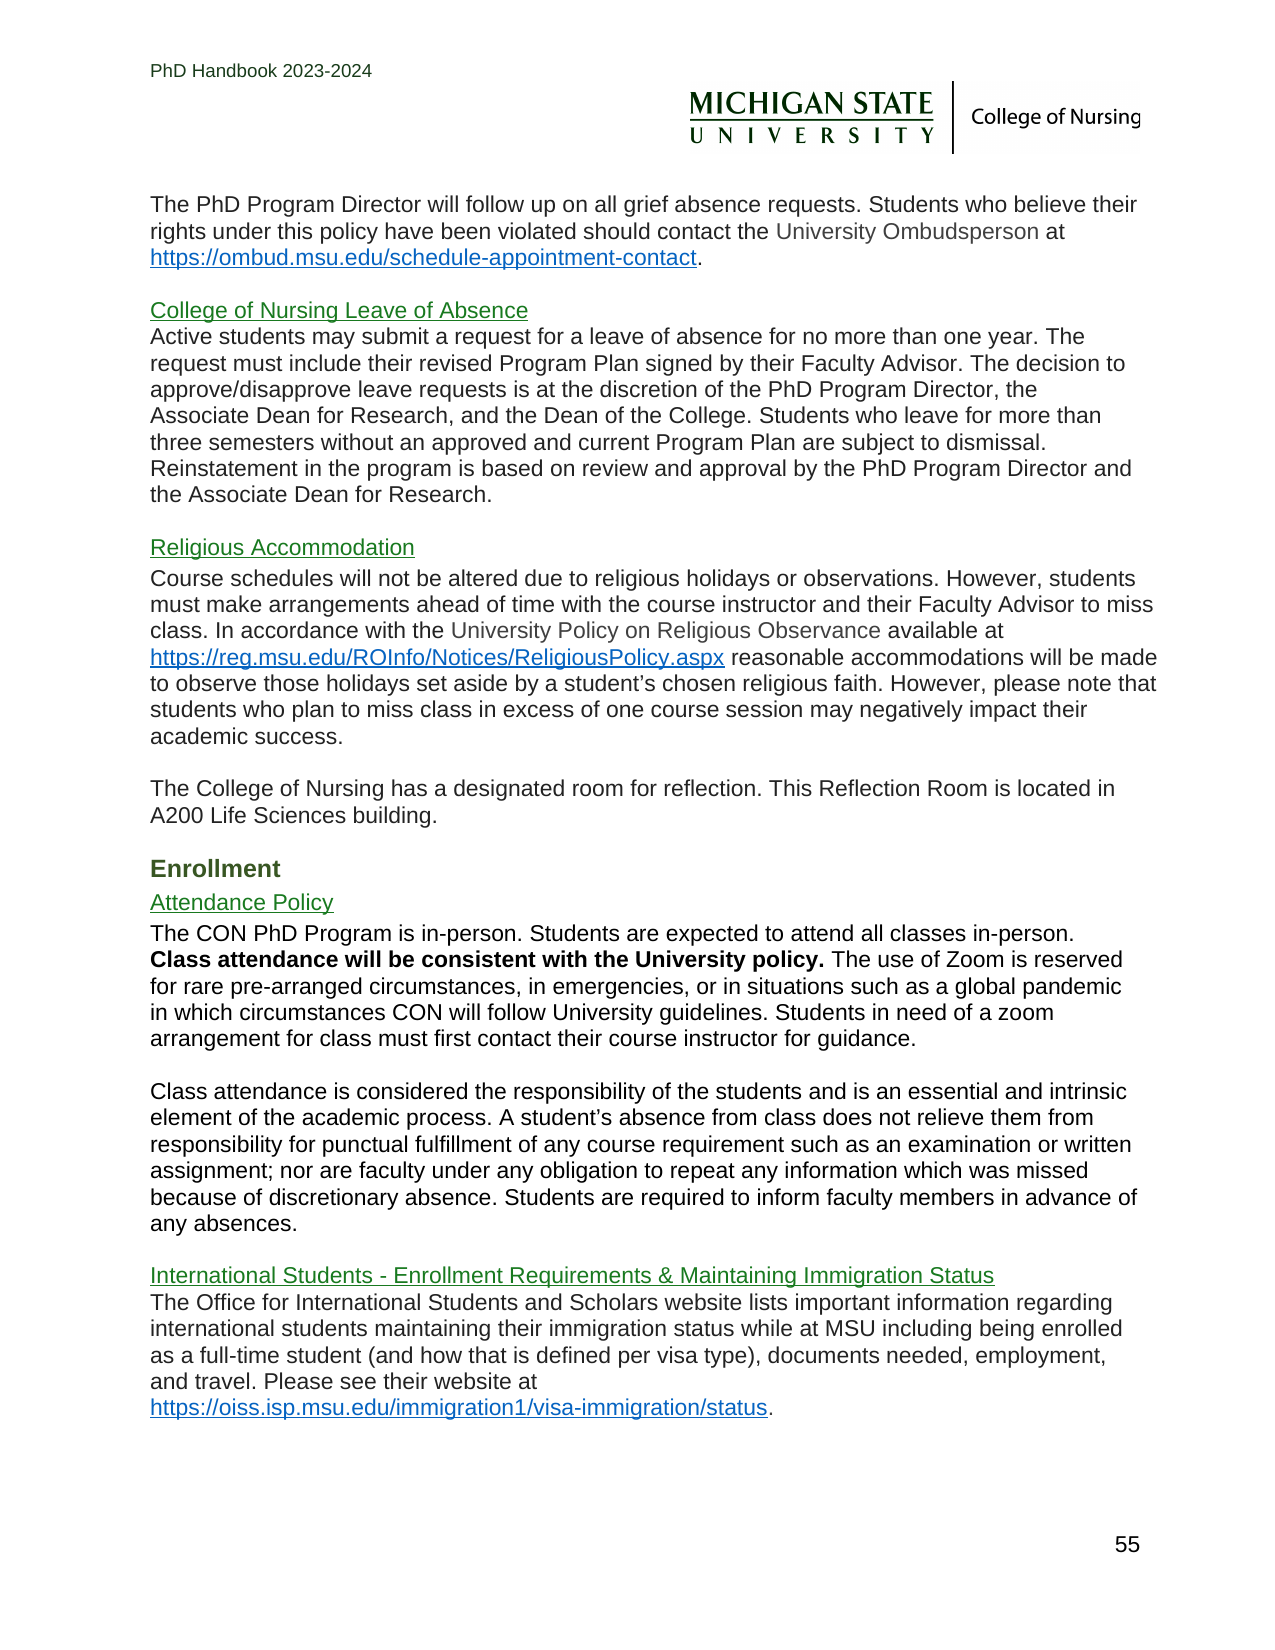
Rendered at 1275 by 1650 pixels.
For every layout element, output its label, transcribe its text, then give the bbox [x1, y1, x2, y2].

text International Students - Enrollment Requirements & Maintaining Immigration Status [150, 1262, 1140, 1289]
text The CON PhD Program is in-person. Students are expected to attend all classes in-person. Class attendance will be consistent with the University policy. The use of Zoom is reserved for rare pre-arranged circumstances, in emergencies, or in situations such as a global pandemic in which circumstances CON will follow University guidelines. Students in need of a zoom arrangement for class must first contact their course instructor for guidance. [150, 920, 1140, 1052]
text Class attendance is considered the responsibility of the students and is an essential and intrinsic element of the academic process. A student’s absence from class does not relieve them from responsibility for punctual fulfillment of any course requirement such as an examination or written assignment; nor are faculty under any obligation to repeat any information which was missed because of discretionary absence. Students are required to inform faculty members in advance of any absences. [150, 1078, 1140, 1236]
text College of Nursing Leave of Absence Active students may submit a request for a leave of absence for no more than one year. The request must include their revised Program Plan signed by their Faculty Advisor. The decision to approve/disapprove leave requests is at the discretion of the PhD Program Director, the Associate Dean for Research, and the Dean of the College. Students who leave for more than three semesters without an approved and current Program Plan are subject to dismissal. Reinstatement in the program is based on review and approval by the PhD Program Director and the Associate Dean for Research. [150, 297, 1140, 508]
subtitle Enrollment [150, 854, 1140, 883]
text The College of Nursing has a designated room for reflection. This Reflection Room is located in A200 Life Sciences building. [150, 775, 1140, 828]
text Course schedules will not be altered due to religious holidays or observations. However, students must make arrangements ahead of time with the course instructor and their Faculty Advisor to miss class. In accordance with the University Policy on Religious Observance available at https://reg.msu.edu/ROInfo/Notices/ReligiousPolicy.aspx reasonable accommodations will be made to observe those holidays set aside by a student’s chosen religious faith. However, please note that students who plan to miss class in excess of one course session may negatively impact their academic success. [150, 564, 1168, 749]
text The Office for International Students and Scholars website lists important information regarding international students maintaining their immigration status while at MSU including being enrolled as a full-time student (and how that is defined per visa type), documents needed, employment, and travel. Please see their website at https://oiss.isp.msu.edu/immigration1/visa-immigration/status. [150, 1289, 1140, 1421]
subtitle Religious Accommodation [150, 534, 1140, 560]
subtitle Attendance Policy [150, 889, 1140, 916]
picture [690, 81, 1141, 154]
